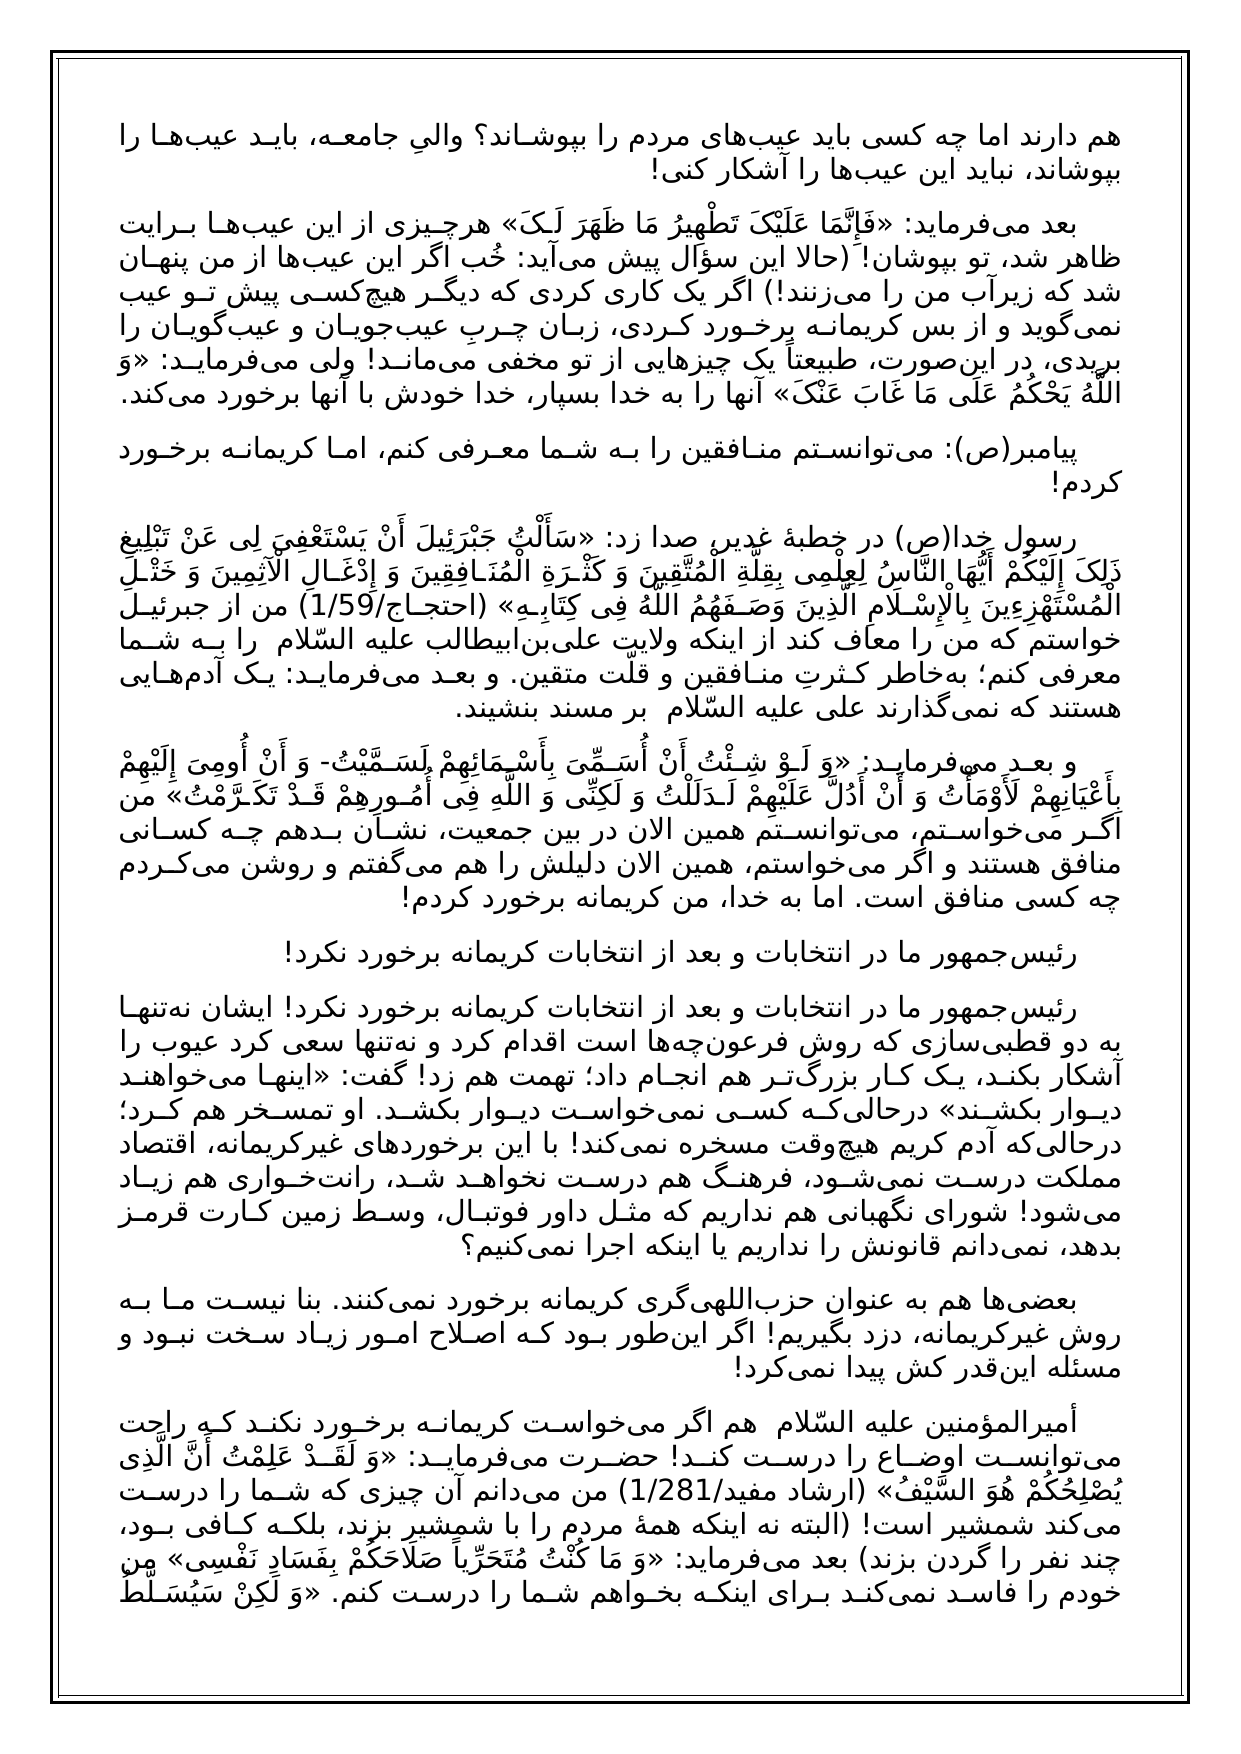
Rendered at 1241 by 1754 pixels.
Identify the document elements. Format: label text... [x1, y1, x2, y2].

text رئیس‌جمهور ما در انتخابات و بعد از انتخابات کریمانه برخورد نکرد! [118, 935, 1122, 969]
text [118, 118, 1122, 186]
text پیامبر(ص): می‌توانستم منافقین را به شما معرفی کنم، اما کریمانه برخورد کردم! [118, 431, 1122, 499]
text رئیس‌جمهور ما در انتخابات و بعد از انتخابات کریمانه برخورد نکرد! ایشان نه‌تنها به دو قطبی‌سازی که روش فرعون‌چه‌ها است اقدام کرد و نه‌تنها سعی کرد عیوب را آشکار بکند، یک کار بزرگ‌تر هم انجام داد؛ تهمت هم زد! گفت: «اینها می‌خواهند دیوار بکشند» درحالی‌که کسی نمی‌خواست دیوار بکشد. او تمسخر هم کرد؛ درحالی‌که آدم کریم هیچ‌وقت مسخره نمی‌کند! با این برخوردهای غیرکریمانه، اقتصاد مملکت درست نمی‌شود، فرهنگ هم درست نخواهد شد، رانت‌خواری هم زیاد می‌شود! شورای نگهبانی هم نداریم که مثل داور فوتبال، وسط زمین کارت قرمز بدهد، نمی‌دانم قانونش را نداریم یا اینکه اجرا نمی‌کنیم؟ [118, 990, 1122, 1262]
text رسول خدا(ص) در خطبۀ غدیر، صدا زد: «سَأَلْتُ جَبْرَئِیلَ أَنْ یَسْتَعْفِیَ لِی عَنْ تَبْلِیغِ ذَلِکَ إِلَیْکُمْ أَیُّهَا النَّاسُ لِعِلْمِی بِقِلَّةِ الْمُتَّقِینَ وَ کَثْرَةِ الْمُنَافِقِینَ وَ إِدْغَالِ الْآثِمِینَ وَ خَتْلِ الْمُسْتَهْزِءِینَ بِالْإِسْلَامِ الَّذِینَ وَصَفَهُمُ اللَّهُ فِی کِتَابِهِ» (احتجاج/1/59) من از جبرئیل خواستم که من را معاف کند از اینکه ولایت علی‌بن‌ابیطالب علیه السّلام را به شما معرفی کنم؛ به‌خاطر کثرتِ منافقین و قلّت متقین. و بعد می‌فرماید: یک آدم‌هایی هستند که نمی‌گذارند علی علیه السّلام بر مسند بنشیند. [118, 520, 1122, 724]
text و بعد می‌فرماید: «وَ لَوْ شِئْتُ أَنْ أُسَمِّیَ بِأَسْمَائِهِمْ لَسَمَّیْتُ- وَ أَنْ أُومِیَ إِلَیْهِمْ بِأَعْیَانِهِمْ لَأَوْمَأْتُ وَ أَنْ أَدُلَّ عَلَیْهِمْ لَدَلَلْتُ وَ لَکِنِّی وَ اللَّهِ فِی أُمُورِهِمْ قَدْ تَکَرَّمْتُ» من اگر می‌خواستم، می‌توانستم همین الان در بین جمعیت، نشان بدهم چه کسانی منافق هستند و اگر می‌خواستم، همین الان دلیلش را هم می‌گفتم و روشن می‌کردم چه کسی منافق است. اما به خدا، من کریمانه برخورد کردم! [118, 745, 1122, 914]
text بعضی‌ها هم به عنوان حزب‌اللهی‌گری کریمانه برخورد نمی‌کنند. بنا نیست ما به روش غیرکریمانه، دزد بگیریم! اگر این‌طور بود که اصلاح امور زیاد سخت نبود و مسئله این‌قدر کش پیدا نمی‌کرد! [118, 1283, 1122, 1384]
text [118, 1405, 1122, 1609]
text بعد می‌فرماید: «فَإِنَّمَا عَلَیْکَ تَطْهِیرُ مَا ظَهَرَ لَکَ» هرچیزی از این عیب‌ها برایت ظاهر شد، تو بپوشان! (حالا این سؤال پیش می‌آید: خُب اگر این عیب‌ها از من پنهان شد که زیرآب من را می‌زنند!) اگر یک کاری کردی که دیگر هیچ‌کسی پیش تو عیب نمی‌گوید و از بس کریمانه برخورد کردی، زبان چربِ عیب‌جویان و عیب‌گویان را بریدی، در این‌صورت، طبیعتاً یک چیزهایی از تو مخفی می‌ماند! ولی می‌فرماید: «وَ اللَّهُ یَحْکُمُ عَلَى مَا غَابَ عَنْکَ» آنها را به خدا بسپار، خدا خودش با آنها برخورد می‌کند. [118, 207, 1122, 411]
